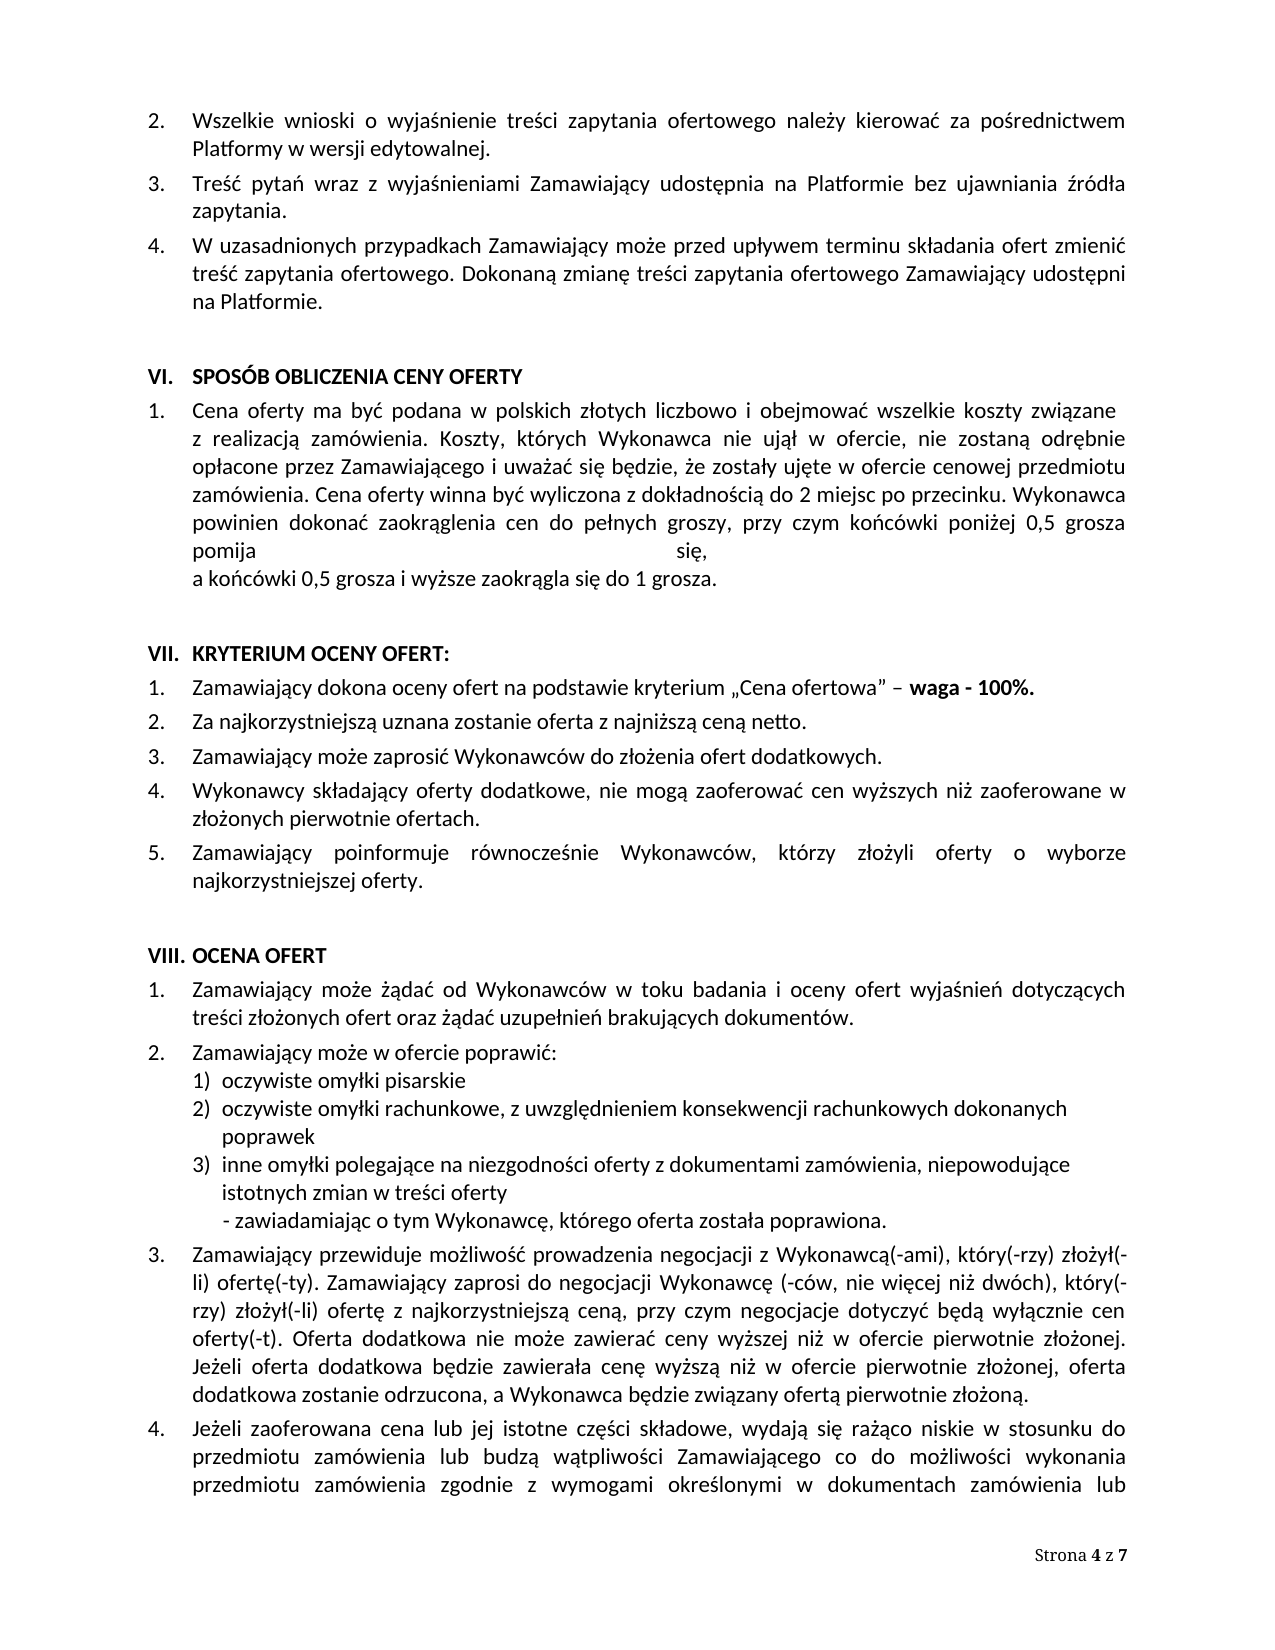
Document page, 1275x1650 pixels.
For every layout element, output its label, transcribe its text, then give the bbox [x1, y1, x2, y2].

list Za najkorzystniejszą uznana zostanie oferta z najniższą ceną netto. [148, 707, 1127, 736]
list Wszelkie wnioski o wyjaśnienie treści zapytania ofertowego należy kierować za pośrednictwem Platformy w wersji edytowalnej. [148, 106, 1127, 162]
list Wykonawcy składający oferty dodatkowe, nie mogą zaoferować cen wyższych niż zaoferowane w złożonych pierwotnie ofertach. [148, 776, 1127, 832]
list - zawiadamiając o tym Wykonawcę, którego oferta została poprawiona. [223, 1206, 1127, 1234]
list oczywiste omyłki rachunkowe, z uwzględnieniem konsekwencji rachunkowych dokonanych poprawek [192, 1094, 1127, 1150]
list Zamawiający może w ofercie poprawić: [148, 1038, 1127, 1066]
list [148, 1414, 1127, 1498]
list OCENA OFERT [148, 941, 1127, 969]
list W uzasadnionych przypadkach Zamawiający może przed upływem terminu składania ofert zmienić treść zapytania ofertowego. Dokonaną zmianę treści zapytania ofertowego Zamawiający udostępni na Platformie. [148, 231, 1127, 315]
list Zamawiający może żądać od Wykonawców w toku badania i oceny ofert wyjaśnień dotyczących treści złożonych ofert oraz żądać uzupełnień brakujących dokumentów. [148, 975, 1127, 1031]
list Zamawiający poinformuje równocześnie Wykonawców, którzy złożyli oferty o wyborze najkorzystniejszej oferty. [148, 838, 1127, 894]
list oczywiste omyłki pisarskie [192, 1066, 1127, 1094]
list KRYTERIUM OCENY OFERT: [148, 639, 1127, 667]
list Zamawiający może zaprosić Wykonawców do złożenia ofert dodatkowych. [148, 742, 1127, 770]
list SPOSÓB OBLICZENIA CENY OFERTY [148, 362, 1127, 390]
list inne omyłki polegające na niezgodności oferty z dokumentami zamówienia, niepowodujące istotnych zmian w treści oferty [192, 1150, 1127, 1206]
list Zamawiający dokona oceny ofert na podstawie kryterium „Cena ofertowa” – waga - 100%. [148, 673, 1127, 701]
list Cena oferty ma być podana w polskich złotych liczbowo i obejmować wszelkie koszty związane z realizacją zamówienia. Koszty, których Wykonawca nie ujął w ofercie, nie zostaną odrębnie opłacone przez Zamawiającego i uważać się będzie, że zostały ujęte w ofercie cenowej przedmiotu zamówienia. Cena oferty winna być wyliczona z dokładnością do 2 miejsc po przecinku. Wykonawca powinien dokonać zaokrąglenia cen do pełnych groszy, przy czym końcówki poniżej 0,5 grosza pomija się, a końcówki 0,5 grosza i wyższe zaokrągla się do 1 grosza. [148, 396, 1127, 592]
list Treść pytań wraz z wyjaśnieniami Zamawiający udostępnia na Platformie bez ujawniania źródła zapytania. [148, 169, 1127, 225]
list Zamawiający przewiduje możliwość prowadzenia negocjacji z Wykonawcą(-ami), który(-rzy) złożył(-li) ofertę(-ty). Zamawiający zaprosi do negocjacji Wykonawcę (-ców, nie więcej niż dwóch), który(-rzy) złożył(-li) ofertę z najkorzystniejszą ceną, przy czym negocjacje dotyczyć będą wyłącznie cen oferty(-t). Oferta dodatkowa nie może zawierać ceny wyższej niż w ofercie pierwotnie złożonej. Jeżeli oferta dodatkowa będzie zawierała cenę wyższą niż w ofercie pierwotnie złożonej, oferta dodatkowa zostanie odrzucona, a Wykonawca będzie związany ofertą pierwotnie złożoną. [148, 1240, 1127, 1408]
